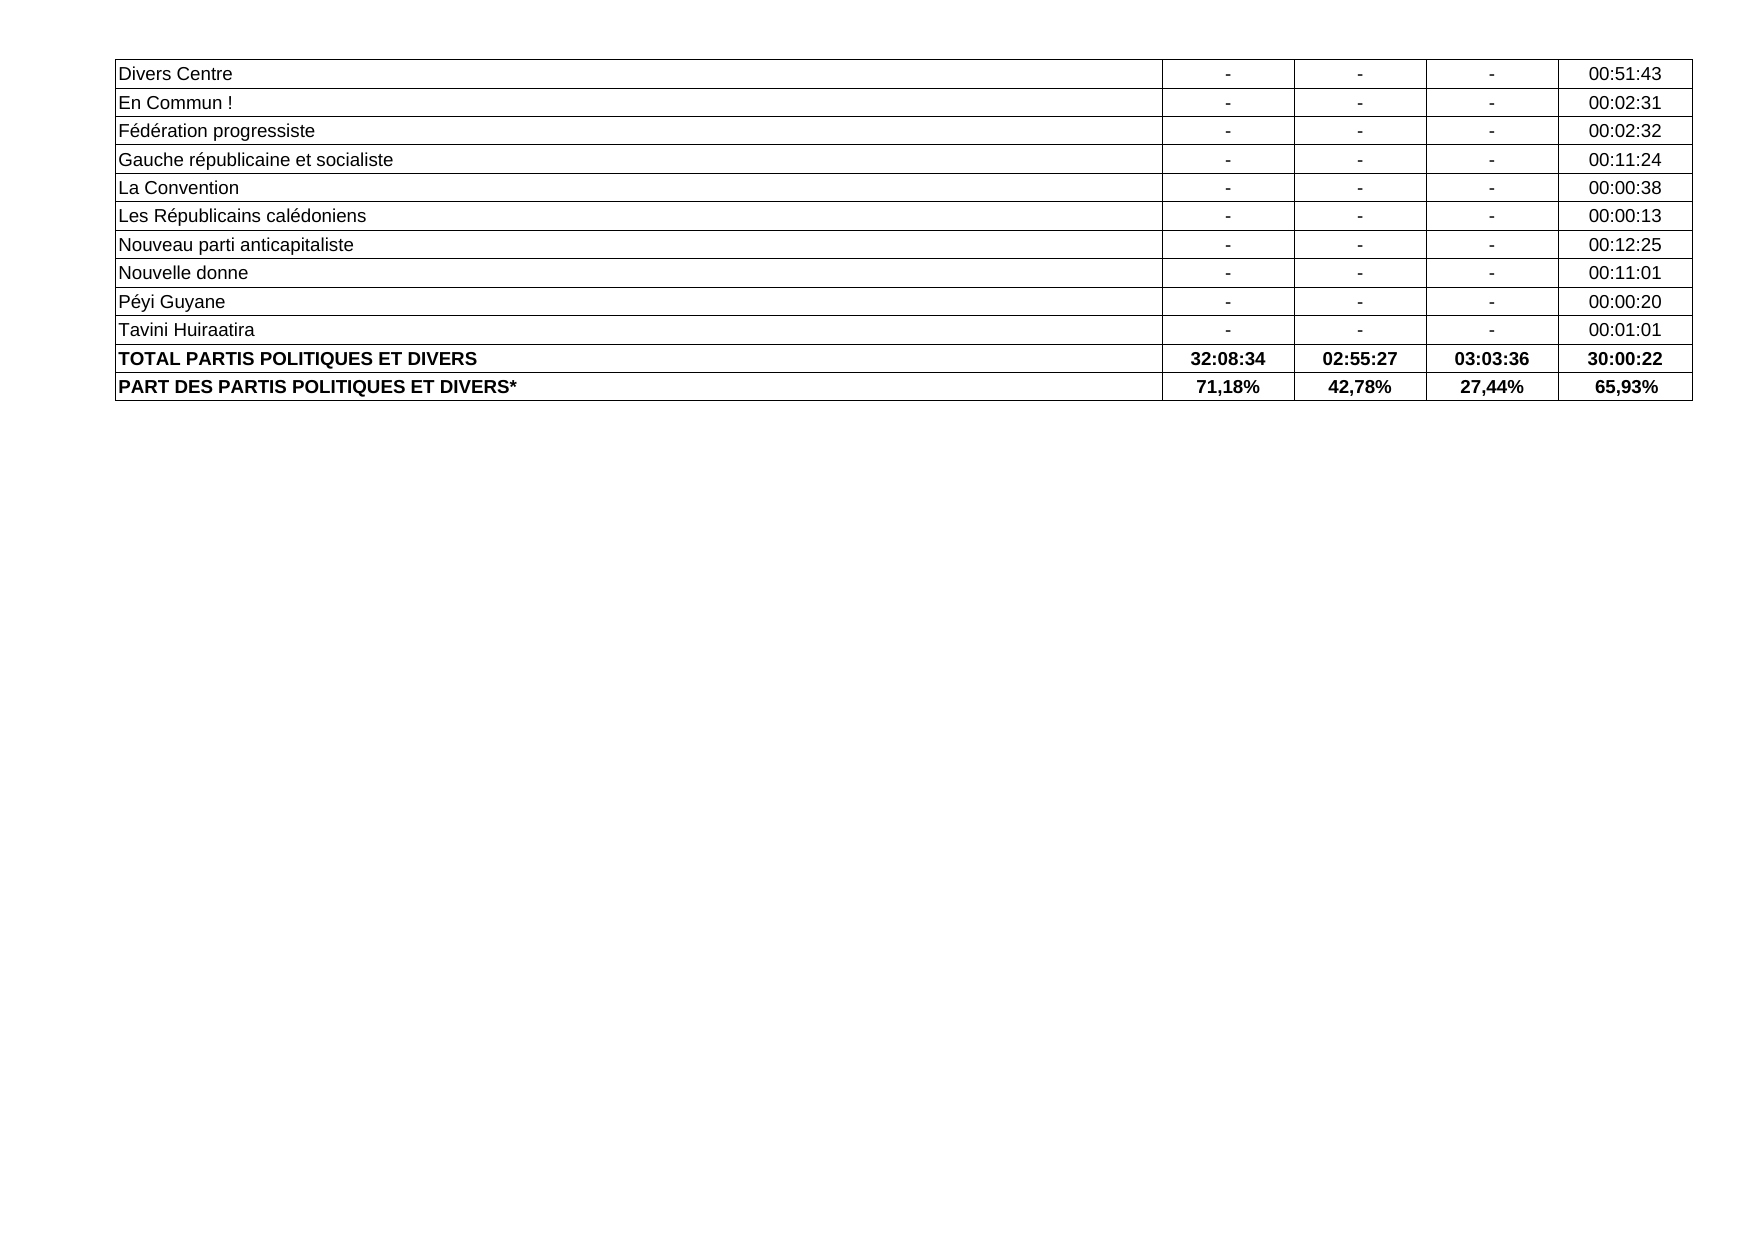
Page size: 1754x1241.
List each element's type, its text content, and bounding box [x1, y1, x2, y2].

table_cell - [1163, 202, 1294, 230]
table_cell 27,44% [1427, 373, 1558, 400]
table_cell - [1295, 89, 1426, 116]
table_cell Fédération progressiste [116, 117, 1162, 144]
table_cell 71,18% [1163, 373, 1294, 400]
table_cell - [1295, 117, 1426, 144]
table_cell - [1427, 89, 1558, 116]
table_cell - [1295, 202, 1426, 230]
table_cell - [1295, 231, 1426, 258]
table_cell - [1427, 117, 1558, 144]
table_cell - [1163, 117, 1294, 144]
table_cell Nouvelle donne [116, 259, 1162, 287]
table_cell Divers Centre [116, 60, 1162, 87]
table_cell - [1427, 60, 1558, 87]
table_cell Les Républicains calédoniens [116, 202, 1162, 230]
table_cell - [1427, 145, 1558, 173]
table_cell 30:00:22 [1559, 345, 1692, 372]
table_cell 00:01:01 [1559, 316, 1692, 343]
table_cell TOTAL PARTIS POLITIQUES ET DIVERS [116, 345, 1162, 372]
table_cell Péyi Guyane [116, 288, 1162, 315]
table_cell - [1427, 174, 1558, 201]
table_cell La Convention [116, 174, 1162, 201]
table_cell - [1427, 259, 1558, 287]
table_cell - [1163, 316, 1294, 343]
table_cell 65,93% [1559, 373, 1692, 400]
table_cell PART DES PARTIS POLITIQUES ET DIVERS* [116, 373, 1162, 400]
table_cell 00:51:43 [1559, 60, 1692, 87]
table_cell - [1163, 89, 1294, 116]
table_cell - [1427, 288, 1558, 315]
table_cell En Commun ! [116, 89, 1162, 116]
table_cell - [1295, 316, 1426, 343]
table_cell - [1295, 288, 1426, 315]
table_cell - [1163, 259, 1294, 287]
table_cell - [1427, 231, 1558, 258]
table_cell - [1163, 288, 1294, 315]
table_cell - [1163, 231, 1294, 258]
table_cell - [1163, 60, 1294, 87]
table_cell - [1427, 316, 1558, 343]
table_cell 42,78% [1295, 373, 1426, 400]
table_cell 32:08:34 [1163, 345, 1294, 372]
table_cell Gauche républicaine et socialiste [116, 145, 1162, 173]
table_cell 00:00:38 [1559, 174, 1692, 201]
table_cell 00:11:01 [1559, 259, 1692, 287]
table_cell 02:55:27 [1295, 345, 1426, 372]
table_cell 00:02:31 [1559, 89, 1692, 116]
table_cell Tavini Huiraatira [116, 316, 1162, 343]
table_cell 00:00:13 [1559, 202, 1692, 230]
table_cell 00:00:20 [1559, 288, 1692, 315]
table_cell - [1295, 145, 1426, 173]
table_cell Nouveau parti anticapitaliste [116, 231, 1162, 258]
table_cell 03:03:36 [1427, 345, 1558, 372]
table_cell 00:02:32 [1559, 117, 1692, 144]
table_cell - [1427, 202, 1558, 230]
table_cell 00:12:25 [1559, 231, 1692, 258]
table_cell - [1163, 174, 1294, 201]
table_cell - [1163, 145, 1294, 173]
table_cell 00:11:24 [1559, 145, 1692, 173]
table_cell - [1295, 60, 1426, 87]
table_cell - [1295, 174, 1426, 201]
table_cell - [1295, 259, 1426, 287]
